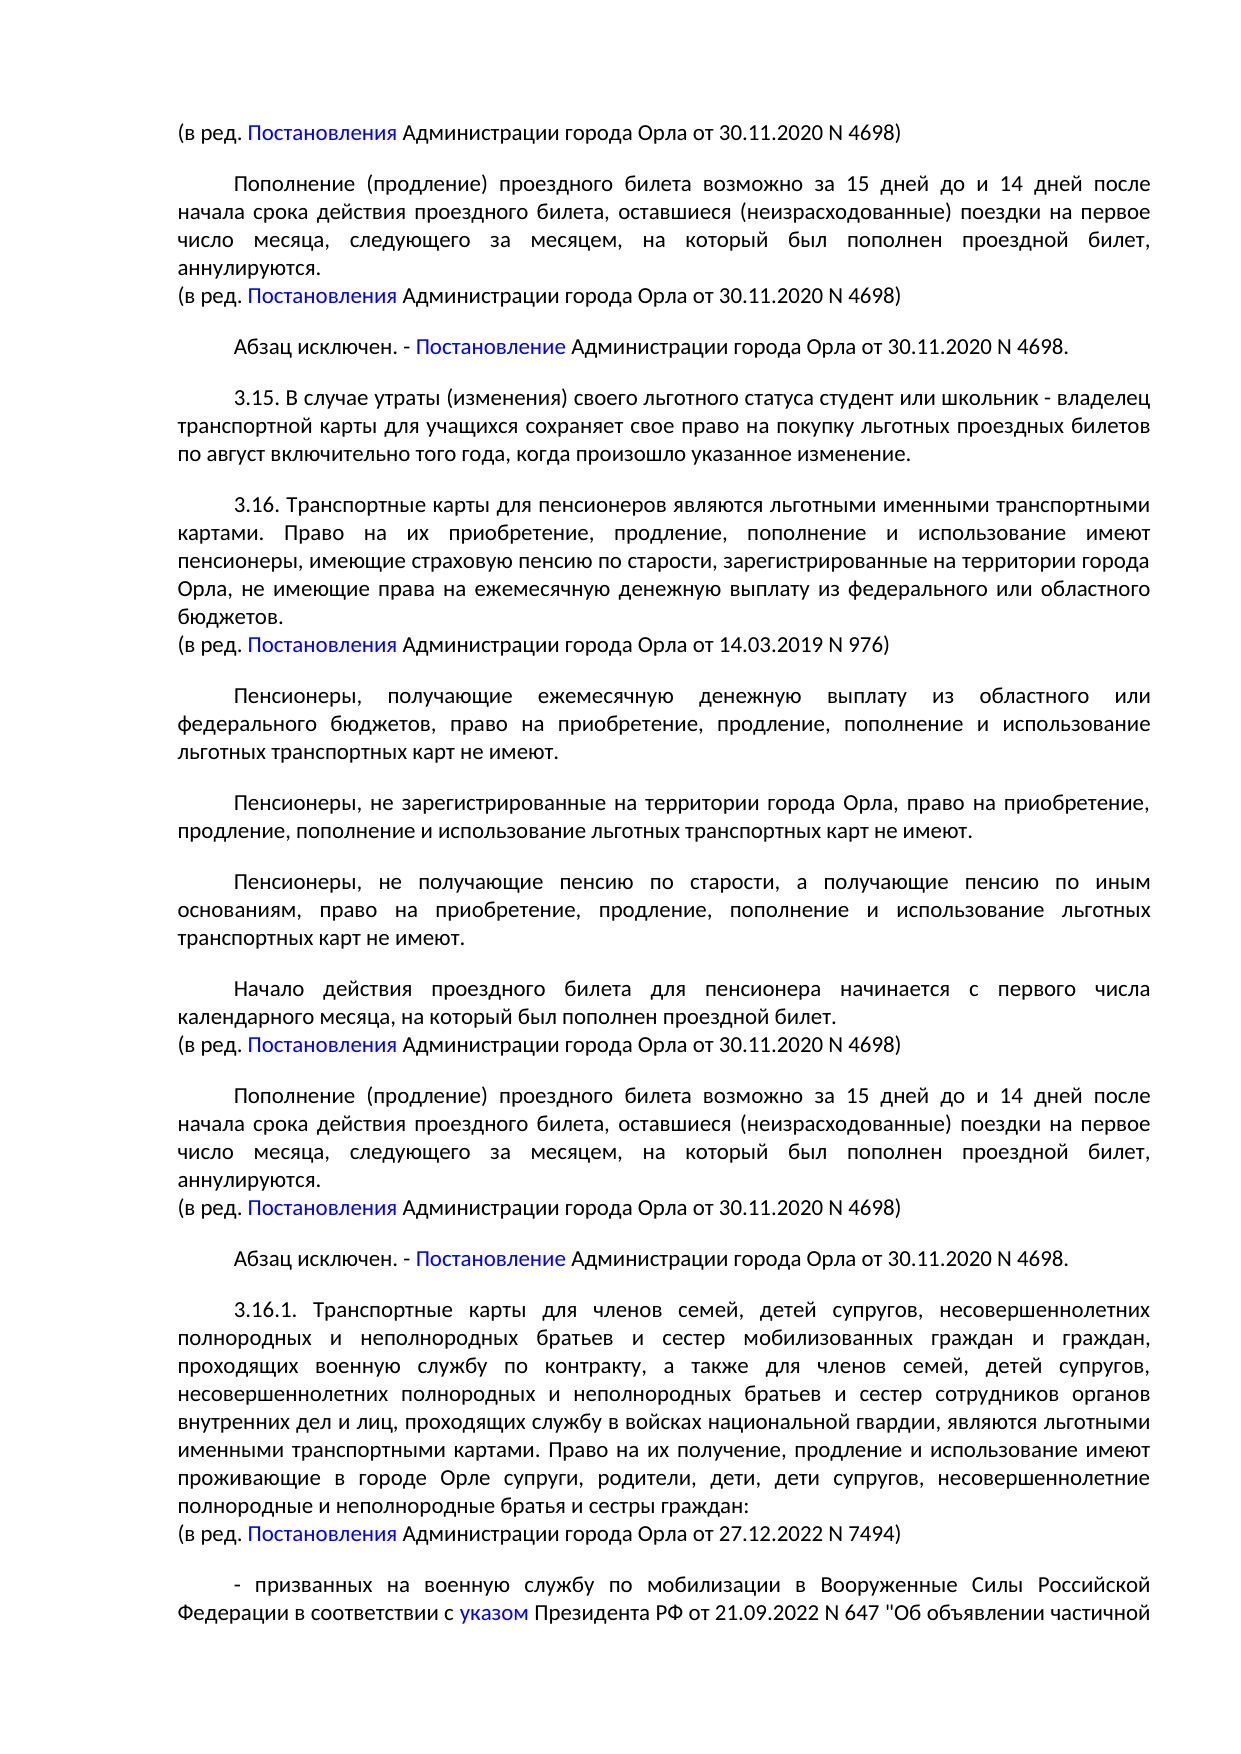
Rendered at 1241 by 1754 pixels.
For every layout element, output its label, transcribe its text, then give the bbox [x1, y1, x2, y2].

text Пенсионеры, не зарегистрированные на территории города Орла, право на приобретение, продление, пополнение и использование льготных транспортных карт не имеют. [177, 788, 1152, 844]
text Пополнение (продление) проездного билета возможно за 15 дней до и 14 дней после начала срока действия проездного билета, оставшиеся (неизрасходованные) поездки на первое число месяца, следующего за месяцем, на который был пополнен проездной билет, аннулируются. [177, 169, 1152, 281]
text Абзац исключен. - Постановление Администрации города Орла от 30.11.2020 N 4698. [177, 332, 1152, 360]
text (в ред. Постановления Администрации города Орла от 30.11.2020 N 4698) [177, 1193, 1152, 1221]
text Пополнение (продление) проездного билета возможно за 15 дней до и 14 дней после начала срока действия проездного билета, оставшиеся (неизрасходованные) поездки на первое число месяца, следующего за месяцем, на который был пополнен проездной билет, аннулируются. [177, 1081, 1152, 1193]
text 3.16. Транспортные карты для пенсионеров являются льготными именными транспортными картами. Право на их приобретение, продление, пополнение и использование имеют пенсионеры, имеющие страховую пенсию по старости, зарегистрированные на территории города Орла, не имеющие права на ежемесячную денежную выплату из федерального или областного бюджетов. [177, 490, 1152, 630]
text 3.15. В случае утраты (изменения) своего льготного статуса студент или школьник - владелец транспортной карты для учащихся сохраняет свое право на покупку льготных проездных билетов по август включительно того года, когда произошло указанное изменение. [177, 383, 1152, 467]
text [177, 1570, 1152, 1626]
text 3.16.1. Транспортные карты для членов семей, детей супругов, несовершеннолетних полнородных и неполнородных братьев и сестер мобилизованных граждан и граждан, проходящих военную службу по контракту, а также для членов семей, детей супругов, несовершеннолетних полнородных и неполнородных братьев и сестер сотрудников органов внутренних дел и лиц, проходящих службу в войсках национальной гвардии, являются льготными именными транспортными картами. Право на их получение, продление и использование имеют проживающие в городе Орле супруги, родители, дети, дети супругов, несовершеннолетние полнородные и неполнородные братья и сестры граждан: [177, 1295, 1152, 1519]
text (в ред. Постановления Администрации города Орла от 14.03.2019 N 976) [177, 630, 1152, 658]
text (в ред. Постановления Администрации города Орла от 30.11.2020 N 4698) [177, 281, 1152, 309]
text Пенсионеры, получающие ежемесячную денежную выплату из областного или федерального бюджетов, право на приобретение, продление, пополнение и использование льготных транспортных карт не имеют. [177, 681, 1152, 765]
text Начало действия проездного билета для пенсионера начинается с первого числа календарного месяца, на который был пополнен проездной билет. [177, 974, 1152, 1030]
text Пенсионеры, не получающие пенсию по старости, а получающие пенсию по иным основаниям, право на приобретение, продление, пополнение и использование льготных транспортных карт не имеют. [177, 867, 1152, 951]
text (в ред. Постановления Администрации города Орла от 27.12.2022 N 7494) [177, 1519, 1152, 1547]
text Абзац исключен. - Постановление Администрации города Орла от 30.11.2020 N 4698. [177, 1244, 1152, 1272]
text (в ред. Постановления Администрации города Орла от 30.11.2020 N 4698) [177, 118, 1152, 146]
text (в ред. Постановления Администрации города Орла от 30.11.2020 N 4698) [177, 1030, 1152, 1058]
